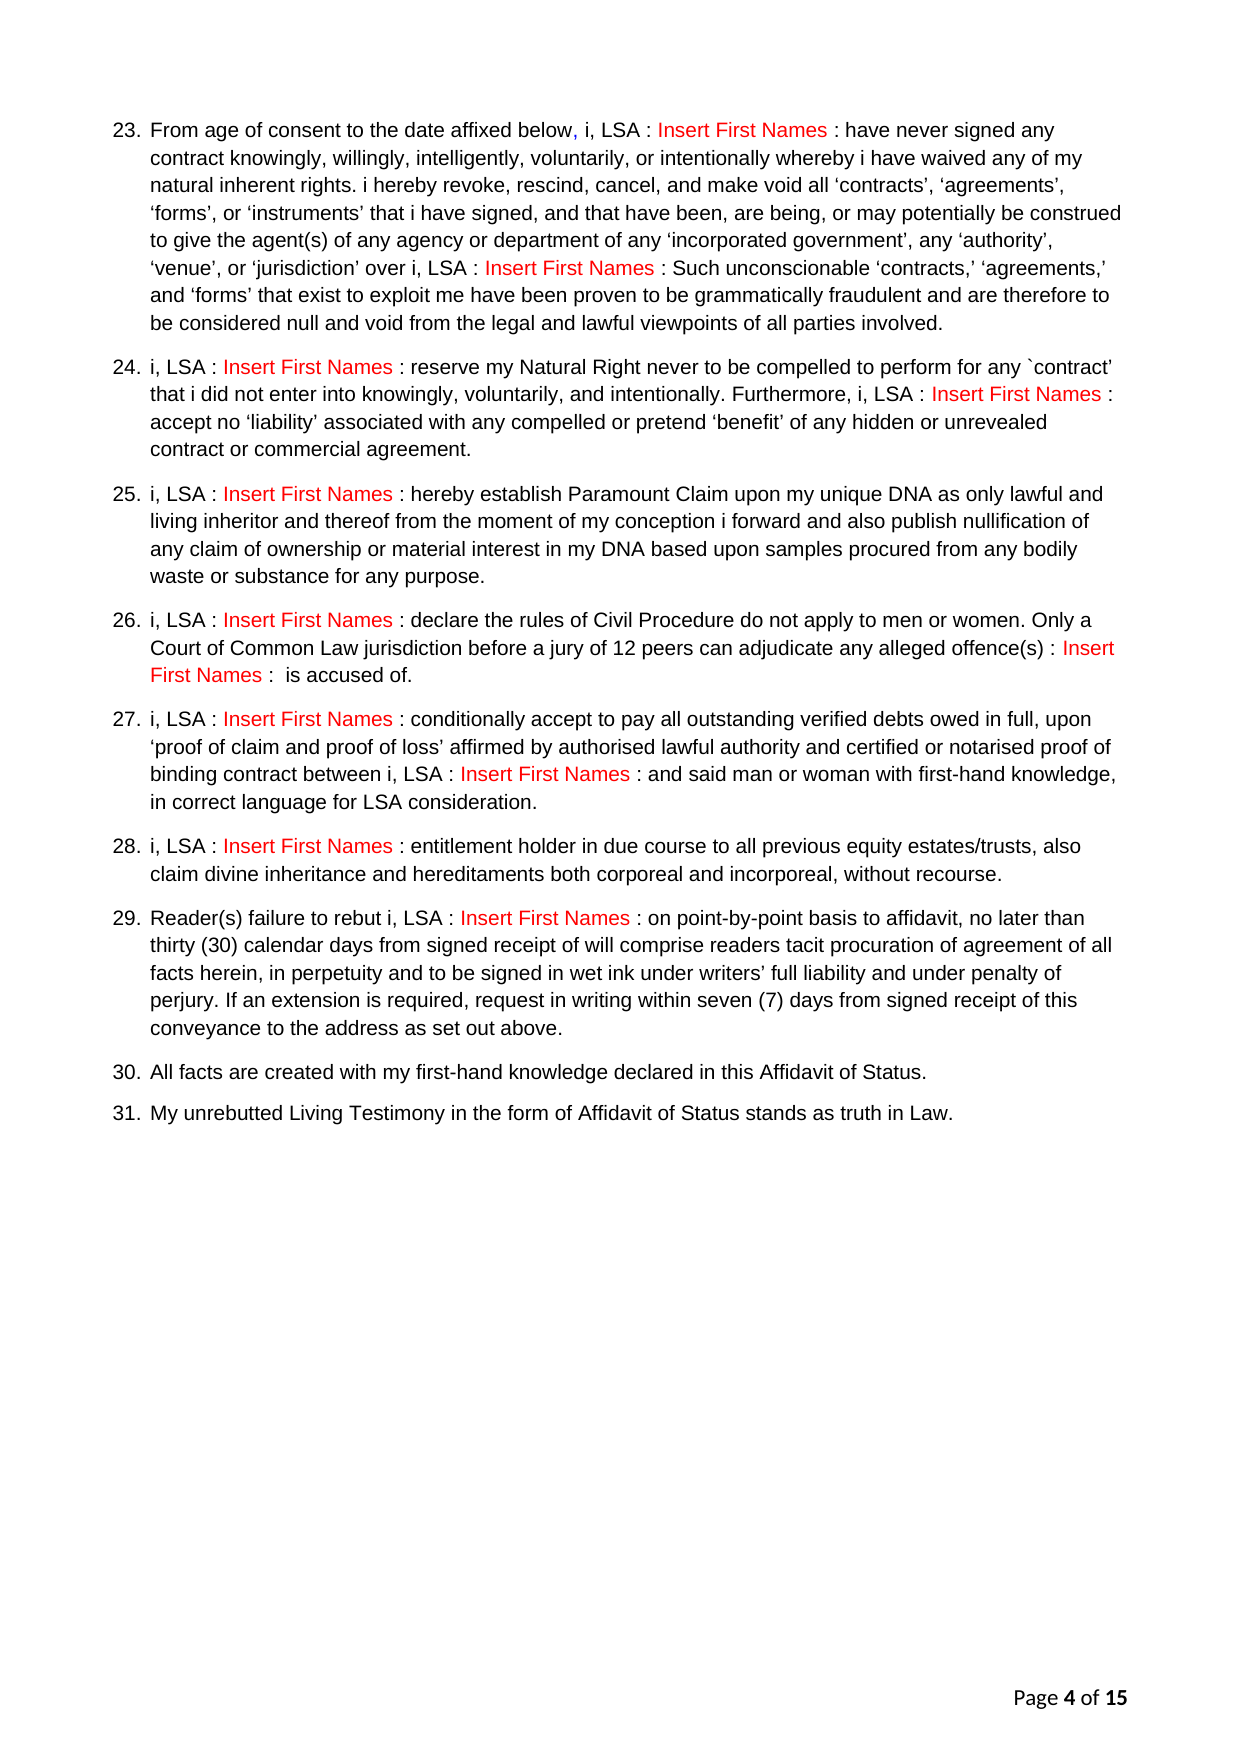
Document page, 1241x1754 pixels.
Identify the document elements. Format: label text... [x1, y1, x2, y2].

list My unrebutted Living Testimony in the form of Affidavit of Status stands as truth in Law. [112, 1100, 1128, 1124]
list All facts are created with my first-hand knowledge declared in this Affidavit of Status. [112, 1060, 1128, 1084]
list i, LSA : Insert First Names : entitlement holder in due course to all previous equity estates/trusts, also claim divine inheritance and hereditaments both corporeal and incorporeal, without recourse. [112, 834, 1128, 885]
list i, LSA : Insert First Names : reserve my Natural Right never to be compelled to perform for any `contract’ that i did not enter into knowingly, voluntarily, and intentionally. Furthermore, i, LSA : Insert First Names : accept no ‘liability’ associated with any compelled or pretend ‘benefit’ of any hidden or unrevealed contract or commercial agreement. [112, 355, 1128, 461]
list i, LSA : Insert First Names : hereby establish Paramount Claim upon my unique DNA as only lawful and living inheritor and thereof from the moment of my conception i forward and also publish nullification of any claim of ownership or material interest in my DNA based upon samples procured from any bodily waste or substance for any purpose. [112, 481, 1128, 588]
list Reader(s) failure to rebut i, LSA : Insert First Names : on point-by-point basis to affidavit, no later than thirty (30) calendar days from signed receipt of will comprise readers tacit procuration of agreement of all facts herein, in perpetuity and to be signed in wet ink under writers’ full liability and under penalty of perjury. If an extension is required, request in writing within seven (7) days from signed receipt of this conveyance to the address as set out above. [112, 906, 1128, 1039]
list From age of consent to the date affixed below, i, LSA : Insert First Names : have never signed any contract knowingly, willingly, intelligently, voluntarily, or intentionally whereby i have waived any of my natural inherent rights. i hereby revoke, rescind, cancel, and make void all ‘contracts’, ‘agreements’, ‘forms’, or ‘instruments’ that i have signed, and that have been, are being, or may potentially be construed to give the agent(s) of any agency or department of any ‘incorporated government’, any ‘authority’, ‘venue’, or ‘jurisdiction’ over i, LSA : Insert First Names : Such unconscionable ‘contracts,’ ‘agreements,’ and ‘forms’ that exist to exploit me have been proven to be grammatically fraudulent and are therefore to be considered null and void from the legal and lawful viewpoints of all parties involved. [112, 118, 1128, 334]
list i, LSA : Insert First Names : declare the rules of Civil Procedure do not apply to men or women. Only a Court of Common Law jurisdiction before a jury of 12 peers can adjudicate any alleged offence(s) : Insert First Names : is accused of. [112, 608, 1128, 687]
list i, LSA : Insert First Names : conditionally accept to pay all outstanding verified debts owed in full, upon ‘proof of claim and proof of loss’ affirmed by authorised lawful authority and certified or notarised proof of binding contract between i, LSA : Insert First Names : and said man or woman with first-hand knowledge, in correct language for LSA consideration. [112, 707, 1128, 814]
